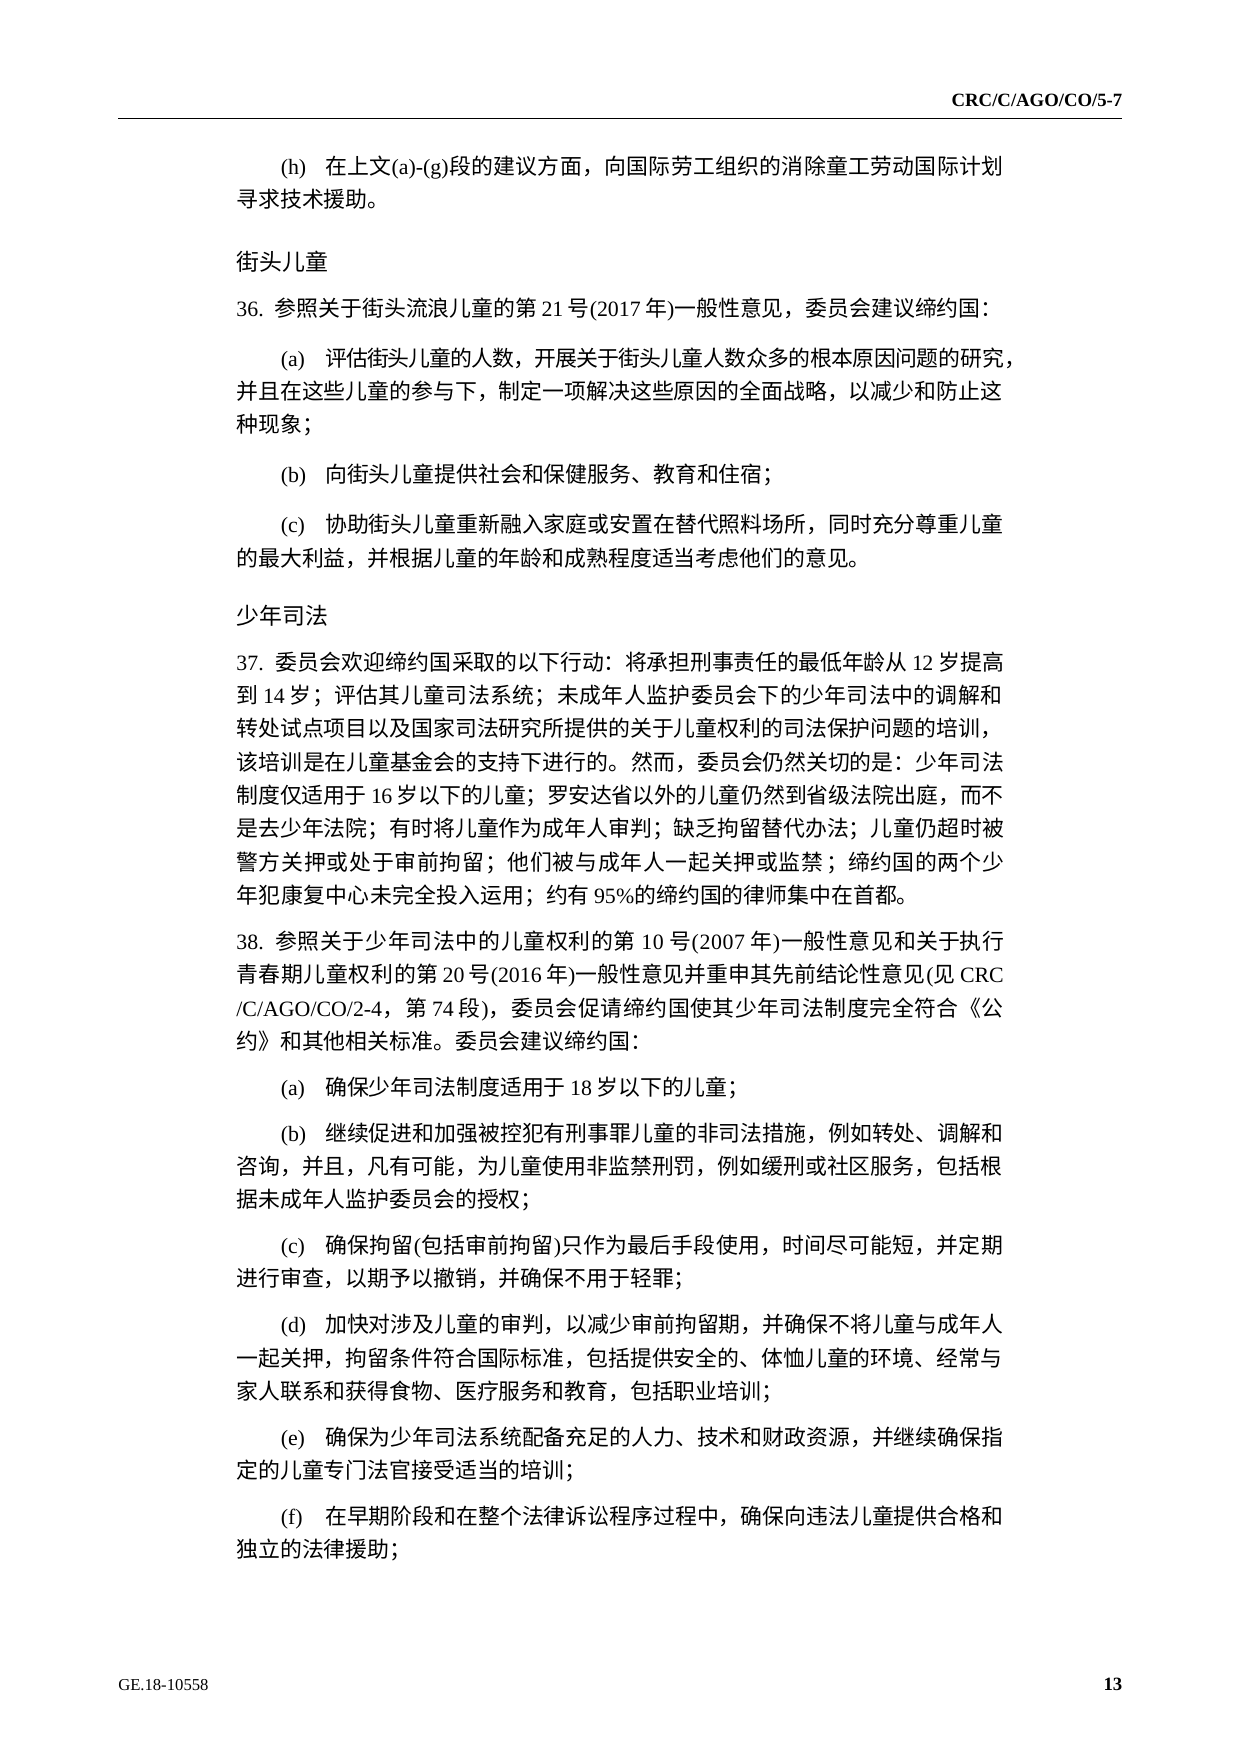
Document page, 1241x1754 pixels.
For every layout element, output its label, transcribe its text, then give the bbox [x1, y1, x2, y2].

list 评估街头儿童的人数，开展关于街头儿童人数众多的根本原因问题的研究，并且在这些儿童的参与下，制定一项解决这些原因的全面战略，以减少和防止这种现象； [236, 339, 1004, 439]
list 确保拘留(包括审前拘留)只作为最后手段使用，时间尽可能短，并定期进行审查，以期予以撤销，并确保不用于轻罪； [236, 1227, 1004, 1293]
text 街头儿童 [118, 243, 1004, 277]
list 协助街头儿童重新融入家庭或安置在替代照料场所，同时充分尊重儿童的最大利益，并根据儿童的年龄和成熟程度适当考虑他们的意见。 [236, 506, 1004, 573]
text 38. 参照关于少年司法中的儿童权利的第10号(2007年)一般性意见和关于执行青春期儿童权利的第20号(2016年)一般性意见并重申其先前结论性意见(见CRC/C/AGO/CO/2-4，第74段)，委员会促请缔约国使其少年司法制度完全符合《公约》和其他相关标准。委员会建议缔约国： [236, 923, 1004, 1056]
list 加快对涉及儿童的审判，以减少审前拘留期，并确保不将儿童与成年人一起关押，拘留条件符合国际标准，包括提供安全的、体恤儿童的环境、经常与家人联系和获得食物、医疗服务和教育，包括职业培训； [236, 1306, 1004, 1406]
list 在早期阶段和在整个法律诉讼程序过程中，确保向违法儿童提供合格和独立的法律援助； [236, 1498, 1004, 1564]
list 确保少年司法制度适用于18岁以下的儿童； [236, 1068, 1004, 1102]
text 少年司法 [118, 598, 1004, 631]
text 36. 参照关于街头流浪儿童的第21号(2017年)一般性意见，委员会建议缔约国： [236, 289, 1004, 323]
list 确保为少年司法系统配备充足的人力、技术和财政资源，并继续确保指定的儿童专门法官接受适当的培训； [236, 1418, 1004, 1485]
list 继续促进和加强被控犯有刑事罪儿童的非司法措施，例如转处、调解和咨询，并且，凡有可能，为儿童使用非监禁刑罚，例如缓刑或社区服务，包括根据未成年人监护委员会的授权； [236, 1114, 1004, 1214]
list 在上文(a)-(g)段的建议方面，向国际劳工组织的消除童工劳动国际计划寻求技术援助。 [236, 148, 1004, 214]
text 37. 委员会欢迎缔约国采取的以下行动：将承担刑事责任的最低年龄从12岁提高到14岁；评估其儿童司法系统；未成年人监护委员会下的少年司法中的调解和转处试点项目以及国家司法研究所提供的关于儿童权利的司法保护问题的培训，该培训是在儿童基金会的支持下进行的。然而，委员会仍然关切的是：少年司法制度仅适用于16岁以下的儿童；罗安达省以外的儿童仍然到省级法院出庭，而不是去少年法院；有时将儿童作为成年人审判；缺乏拘留替代办法；儿童仍超时被警方关押或处于审前拘留；他们被与成年人一起关押或监禁；缔约国的两个少年犯康复中心未完全投入运用；约有95%的缔约国的律师集中在首都。 [236, 643, 1004, 910]
list 向街头儿童提供社会和保健服务、教育和住宿； [236, 456, 1004, 489]
